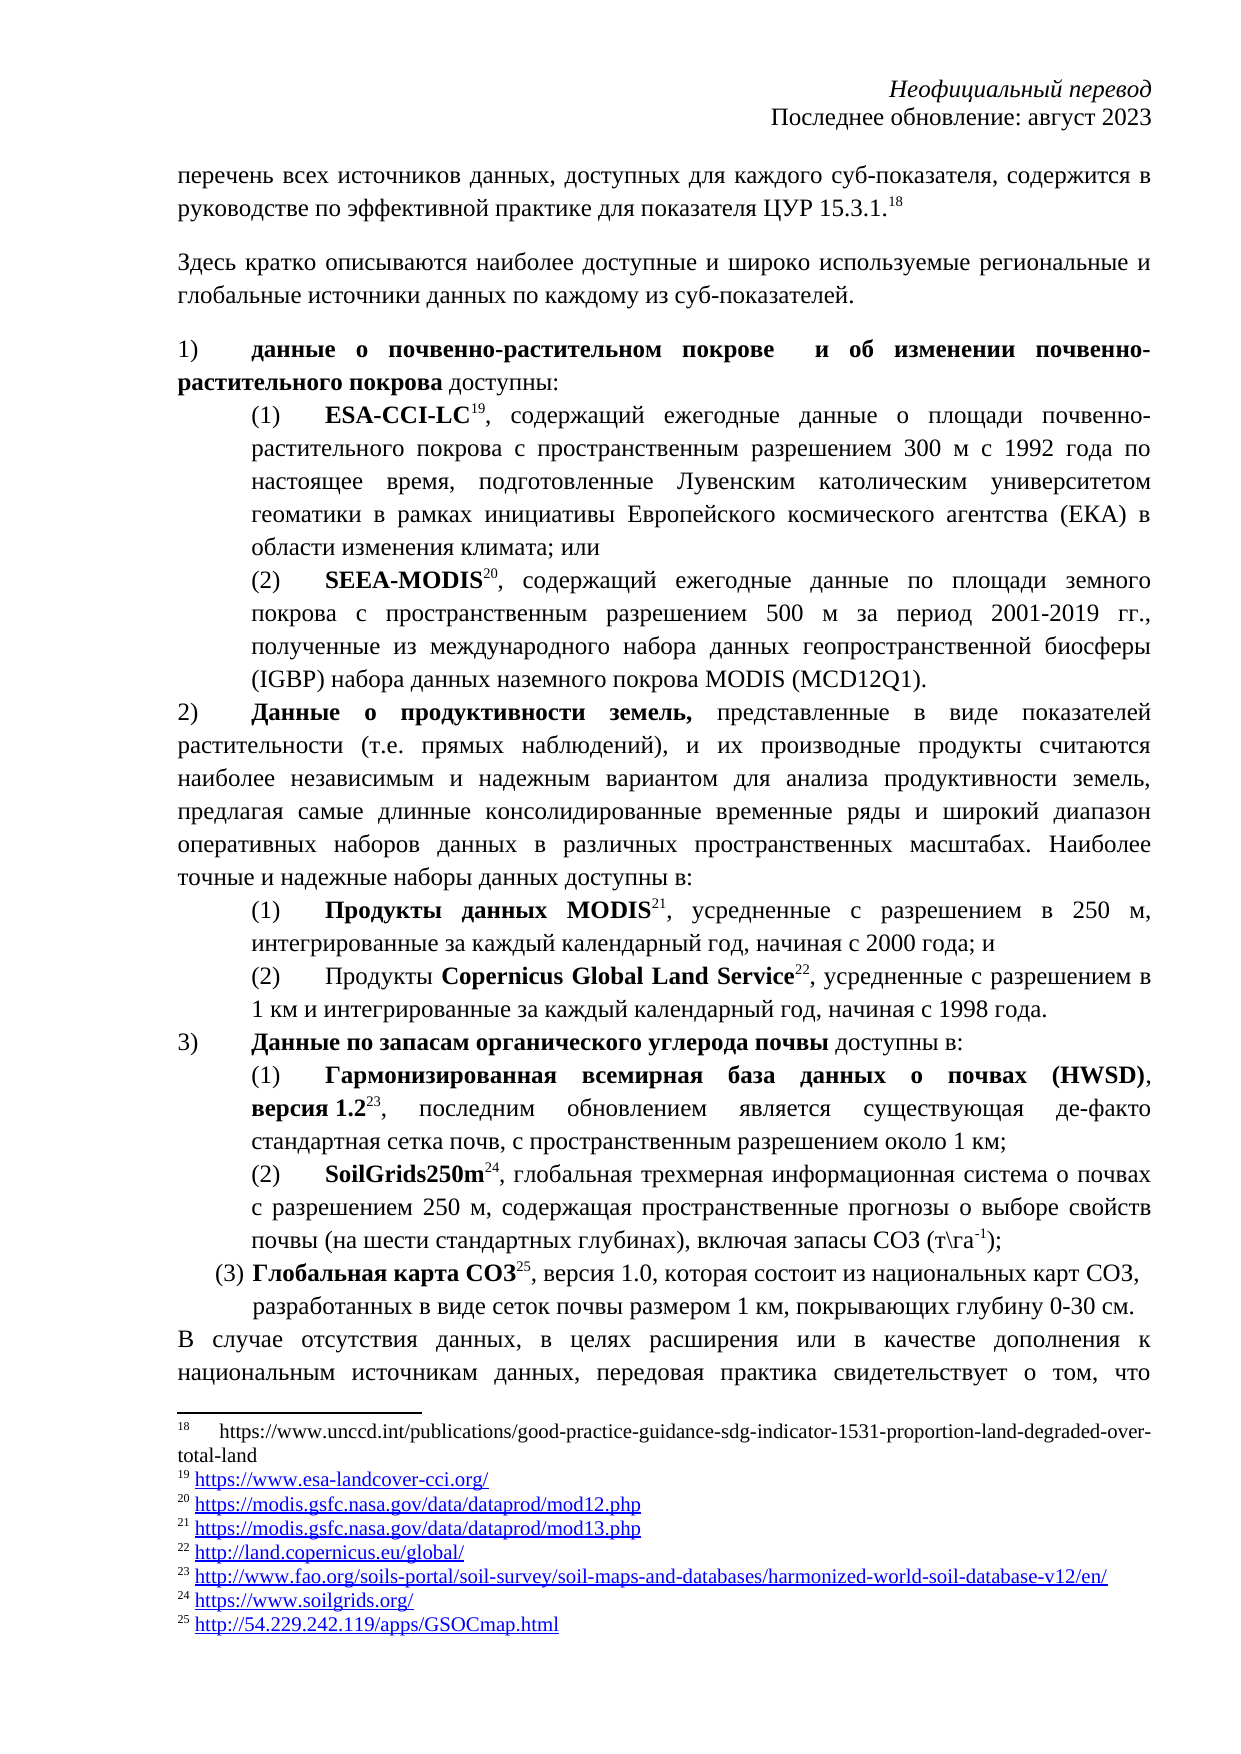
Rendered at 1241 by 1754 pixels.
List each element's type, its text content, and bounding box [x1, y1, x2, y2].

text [177, 160, 1152, 222]
list Продукты Copernicus Global Land Service, усредненные с разрешением в 1 км и интегрированные за каждый календарный год, начиная с 1998 года. [251, 961, 1152, 1023]
list Глобальная карта СОЗ, версия 1.0, которая состоит из национальных карт СОЗ, разработанных в виде сеток почвы размером 1 км, покрывающих глубину 0-30 см. [215, 1258, 1152, 1320]
list SEEA-MODIS, содержащий ежегодные данные по площади земного покрова с пространственным разрешением 500 м за период 2001-2019 гг., полученные из международного набора данных геопространственной биосферы (IGBP) набора данных наземного покрова MODIS (MCD12Q1). [251, 565, 1152, 693]
list ESA-CCI-LC, содержащий ежегодные данные о площади почвенно-растительного покрова с пространственным разрешением 300 м c 1992 года по настоящее время, подготовленные Лувенским католическим университетом геоматики в рамках инициативы Европейского космического агентства (ЕКА) в области изменения климата; или [251, 400, 1152, 561]
list Данные о продуктивности земель, представленные в виде показателей растительности (т.е. прямых наблюдений), и их производные продукты считаются наиболее независимым и надежным вариантом для анализа продуктивности земель, предлагая самые длинные консолидированные временные ряды и широкий диапазон оперативных наборов данных в различных пространственных масштабах. Наиболее точные и надежные наборы данных доступны в: [177, 697, 1152, 891]
text Здесь кратко описываются наиболее доступные и широко используемые региональные и глобальные источники данных по каждому из суб-показателей. [177, 247, 1152, 309]
list Гармонизированная всемирная база данных о почвах (HWSD), версия 1.2, последним обновлением является существующая де-факто стандартная сетка почв, с пространственным разрешением около 1 км; [251, 1060, 1152, 1155]
list Данные по запасам органического углерода почвы доступны в: [177, 1027, 1152, 1056]
list данные о почвенно-растительном покрове и об изменении почвенно-растительного покрова доступны: [177, 334, 1152, 396]
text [177, 1324, 1152, 1386]
list SoilGrids250m, глобальная трехмерная информационная система о почвах с разрешением 250 м, содержащая пространственные прогнозы о выборе свойств почвы (на шести стандартных глубинах), включая запасы СОЗ (т\га-1); [251, 1159, 1152, 1254]
list Продукты данных MODIS, усредненные с разрешением в 250 м, интегрированные за каждый календарный год, начиная с 2000 года; и [251, 895, 1152, 957]
